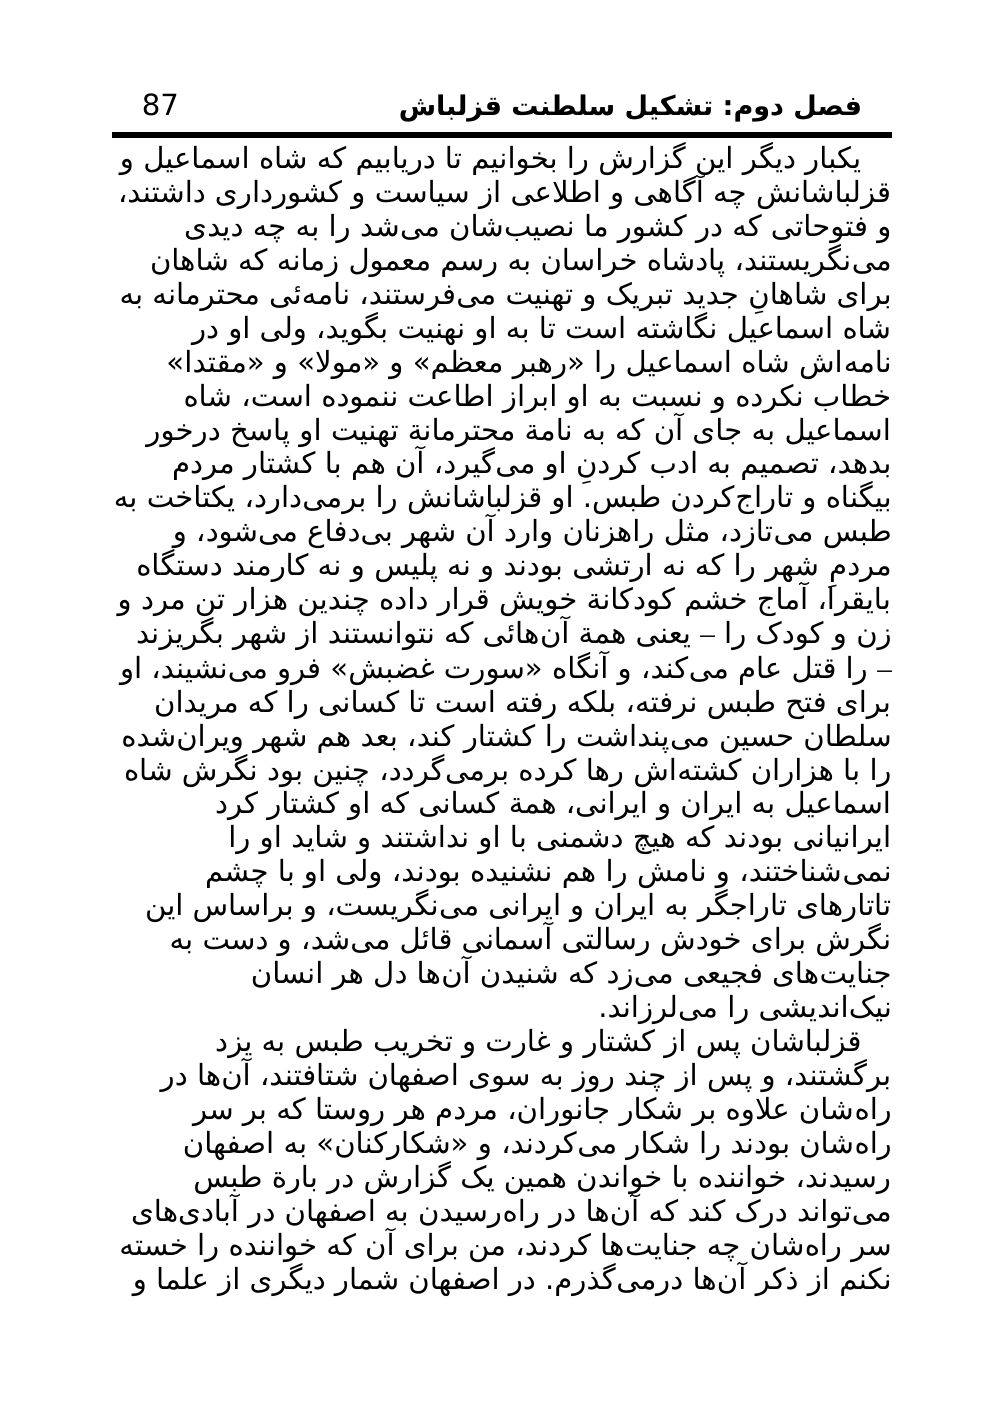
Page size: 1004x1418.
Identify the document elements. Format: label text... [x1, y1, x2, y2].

text یکبار دیگر این گزارش را بخوانیم تا دریابیم که شاه اسماعیل و قزلباشانش چه آگاهی و اطلاعی از سیاست و کشورداری داشتند، و فتوحاتی که در کشور ما نصیب‌شان می‌شد را به چه دیدی می‌نگریستند، پادشاه خراسان به رسم معمول زمانه که شاهان برای شاهانِ جدید تبریک و تهنیت می‌فرستند، نامه‌ئی محترمانه به شاه اسماعیل نگاشته است تا به او نهنیت بگوید، ولی او در نامه‌اش شاه اسماعیل را «رهبر معظم» و «مولا» و «مقتدا» خطاب نکرده و نسبت به او ابراز اطاعت ننموده است، شاه اسماعیل به جای آن که به نامة محترمانة تهنیت او پاسخ درخور بدهد، تصمیم به ادب کردنِ او می‌گیرد، آن هم با کشتار مردم بیگناه و تاراج‌کردن طبس. او قزلباشانش را برمی‌دارد، یکتاخت به طبس می‌تازد، مثل راهزنان وارد آن شهر بی‌دفاع می‌شود، و مردمِ شهر را که نه ارتشی بودند و نه پلیس و نه کارمند دستگاه بایقرا، آماج خشم کودکانة خویش قرار داده چندین هزار تن مرد و زن و کودک را – یعنی همة آن‌هائی که نتوانستند از شهر بگریزند – را قتل عام می‌کند، و آنگاه «سورت غضبش» فرو می‌نشیند، او برای فتح طبس نرفته، بلکه رفته است تا کسانی را که مریدان سلطان حسین می‌پنداشت را کشتار کند، بعد هم شهر ویران‌شده را با هزاران کشته‌اش رها کرده برمی‌گردد، چنین بود نگرش شاه اسماعیل به ایران و ایرانی، همة کسانی که او کشتار کرد ایرانیانی بودند که هیچ دشمنی با او نداشتند و شاید او را نمی‌شناختند، و نامش را هم نشنیده بودند، ولی او با چشم تاتارهای تاراجگر به ایران و ایرانی می‌نگریست، و براساس این نگرش برای خودش رسالتی آسمانی قائل می‌شد، و دست به جنایت‌های فجیعی می‌زد که شنیدن آن‌ها دل هر انسان نیک‌اندیشی را می‌لرزاند. [112, 141, 892, 1024]
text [112, 1024, 892, 1296]
